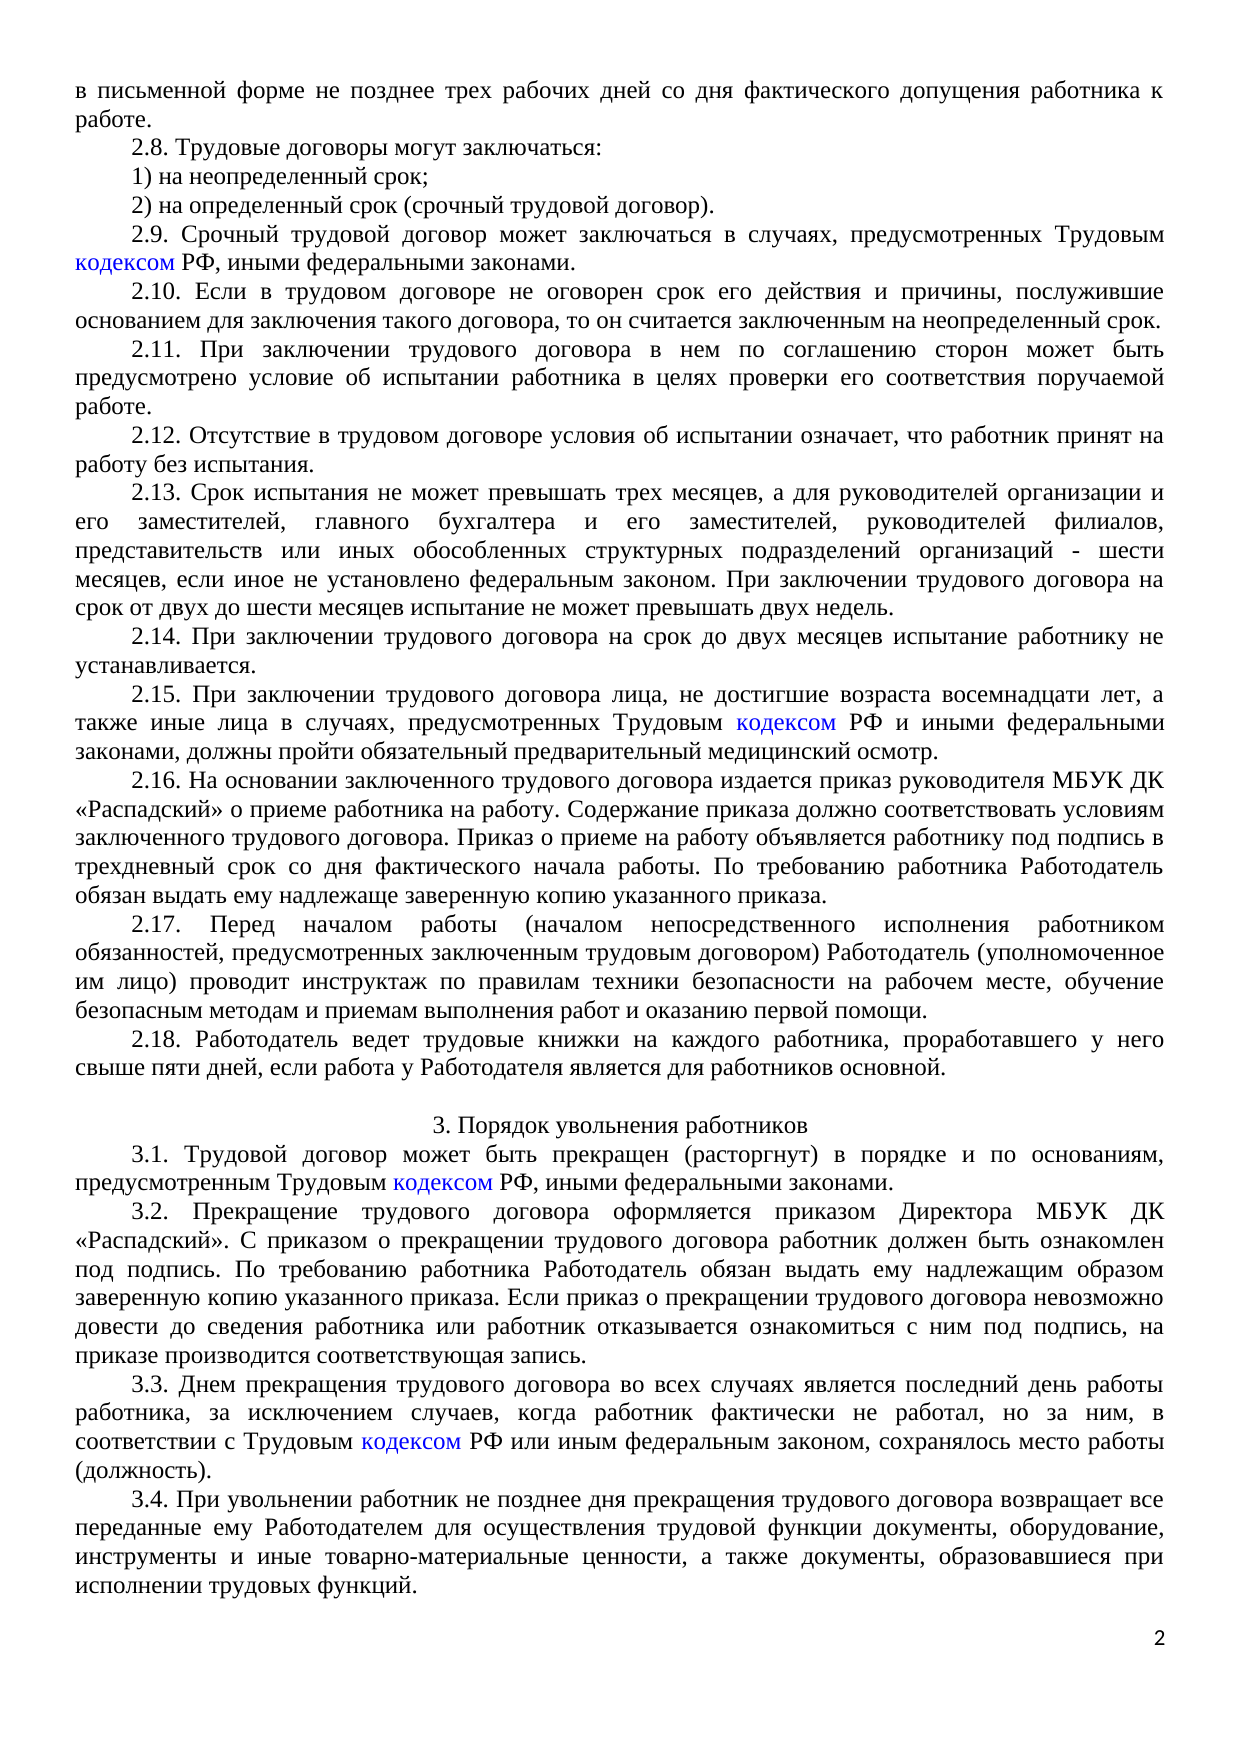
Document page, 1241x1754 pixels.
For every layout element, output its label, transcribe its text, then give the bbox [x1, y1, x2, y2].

text 2.12. Отсутствие в трудовом договоре условия об испытании означает, что работник принят на работу без испытания. [75, 420, 1165, 477]
text 3.1. Трудовой договор может быть прекращен (расторгнут) в порядке и по основаниям, предусмотренным Трудовым кодексом РФ, иными федеральными законами. [75, 1139, 1165, 1196]
text 2.16. На основании заключенного трудового договора издается приказ руководителя МБУК ДК «Распадский» о приеме работника на работу. Содержание приказа должно соответствовать условиям заключенного трудового договора. Приказ о приеме на работу объявляется работнику под подпись в трехдневный срок со дня фактического начала работы. По требованию работника Работодатель обязан выдать ему надлежаще заверенную копию указанного приказа. [75, 765, 1165, 909]
text 2.15. При заключении трудового договора лица, не достигшие возраста восемнадцати лет, а также иные лица в случаях, предусмотренных Трудовым кодексом РФ и иными федеральными законами, должны пройти обязательный предварительный медицинский осмотр. [75, 679, 1165, 765]
text 3.2. Прекращение трудового договора оформляется приказом Директора МБУК ДК «Распадский». С приказом о прекращении трудового договора работник должен быть ознакомлен под подпись. По требованию работника Работодатель обязан выдать ему надлежащим образом заверенную копию указанного приказа. Если приказ о прекращении трудового договора невозможно довести до сведения работника или работник отказывается ознакомиться с ним под подпись, на приказе производится соответствующая запись. [75, 1196, 1165, 1369]
text 3.3. Днем прекращения трудового договора во всех случаях является последний день работы работника, за исключением случаев, когда работник фактически не работал, но за ним, в соответствии с Трудовым кодексом РФ или иным федеральным законом, сохранялось место работы (должность). [75, 1369, 1165, 1484]
text 1) на неопределенный срок; [75, 161, 1165, 190]
text 2.11. При заключении трудового договора в нем по соглашению сторон может быть предусмотрено условие об испытании работника в целях проверки его соответствия поручаемой работе. [75, 334, 1165, 420]
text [75, 75, 1165, 132]
text 2.8. Трудовые договоры могут заключаться: [75, 132, 1165, 161]
text 3. Порядок увольнения работников [75, 1110, 1165, 1139]
text 3.4. При увольнении работник не позднее дня прекращения трудового договора возвращает все переданные ему Работодателем для осуществления трудовой функции документы, оборудование, инструменты и иные товарно-материальные ценности, а также документы, образовавшиеся при исполнении трудовых функций. [75, 1484, 1165, 1599]
text 2) на определенный срок (срочный трудовой договор). [75, 190, 1165, 219]
text 2.17. Перед началом работы (началом непосредственного исполнения работником обязанностей, предусмотренных заключенным трудовым договором) Работодатель (уполномоченное им лицо) проводит инструктаж по правилам техники безопасности на рабочем месте, обучение безопасным методам и приемам выполнения работ и оказанию первой помощи. [75, 909, 1165, 1024]
text 2.14. При заключении трудового договора на срок до двух месяцев испытание работнику не устанавливается. [75, 621, 1165, 679]
text 2.13. Срок испытания не может превышать трех месяцев, а для руководителей организации и его заместителей, главного бухгалтера и его заместителей, руководителей филиалов, представительств или иных обособленных структурных подразделений организаций - шести месяцев, если иное не установлено федеральным законом. При заключении трудового договора на срок от двух до шести месяцев испытание не может превышать двух недель. [75, 477, 1165, 621]
text 2.10. Если в трудовом договоре не оговорен срок его действия и причины, послужившие основанием для заключения такого договора, то он считается заключенным на неопределенный срок. [75, 276, 1165, 334]
text 2.18. Работодатель ведет трудовые книжки на каждого работника, проработавшего у него свыше пяти дней, если работа у Работодателя является для работников основной. [75, 1024, 1165, 1081]
text 2.9. Срочный трудовой договор может заключаться в случаях, предусмотренных Трудовым кодексом РФ, иными федеральными законами. [75, 219, 1165, 276]
